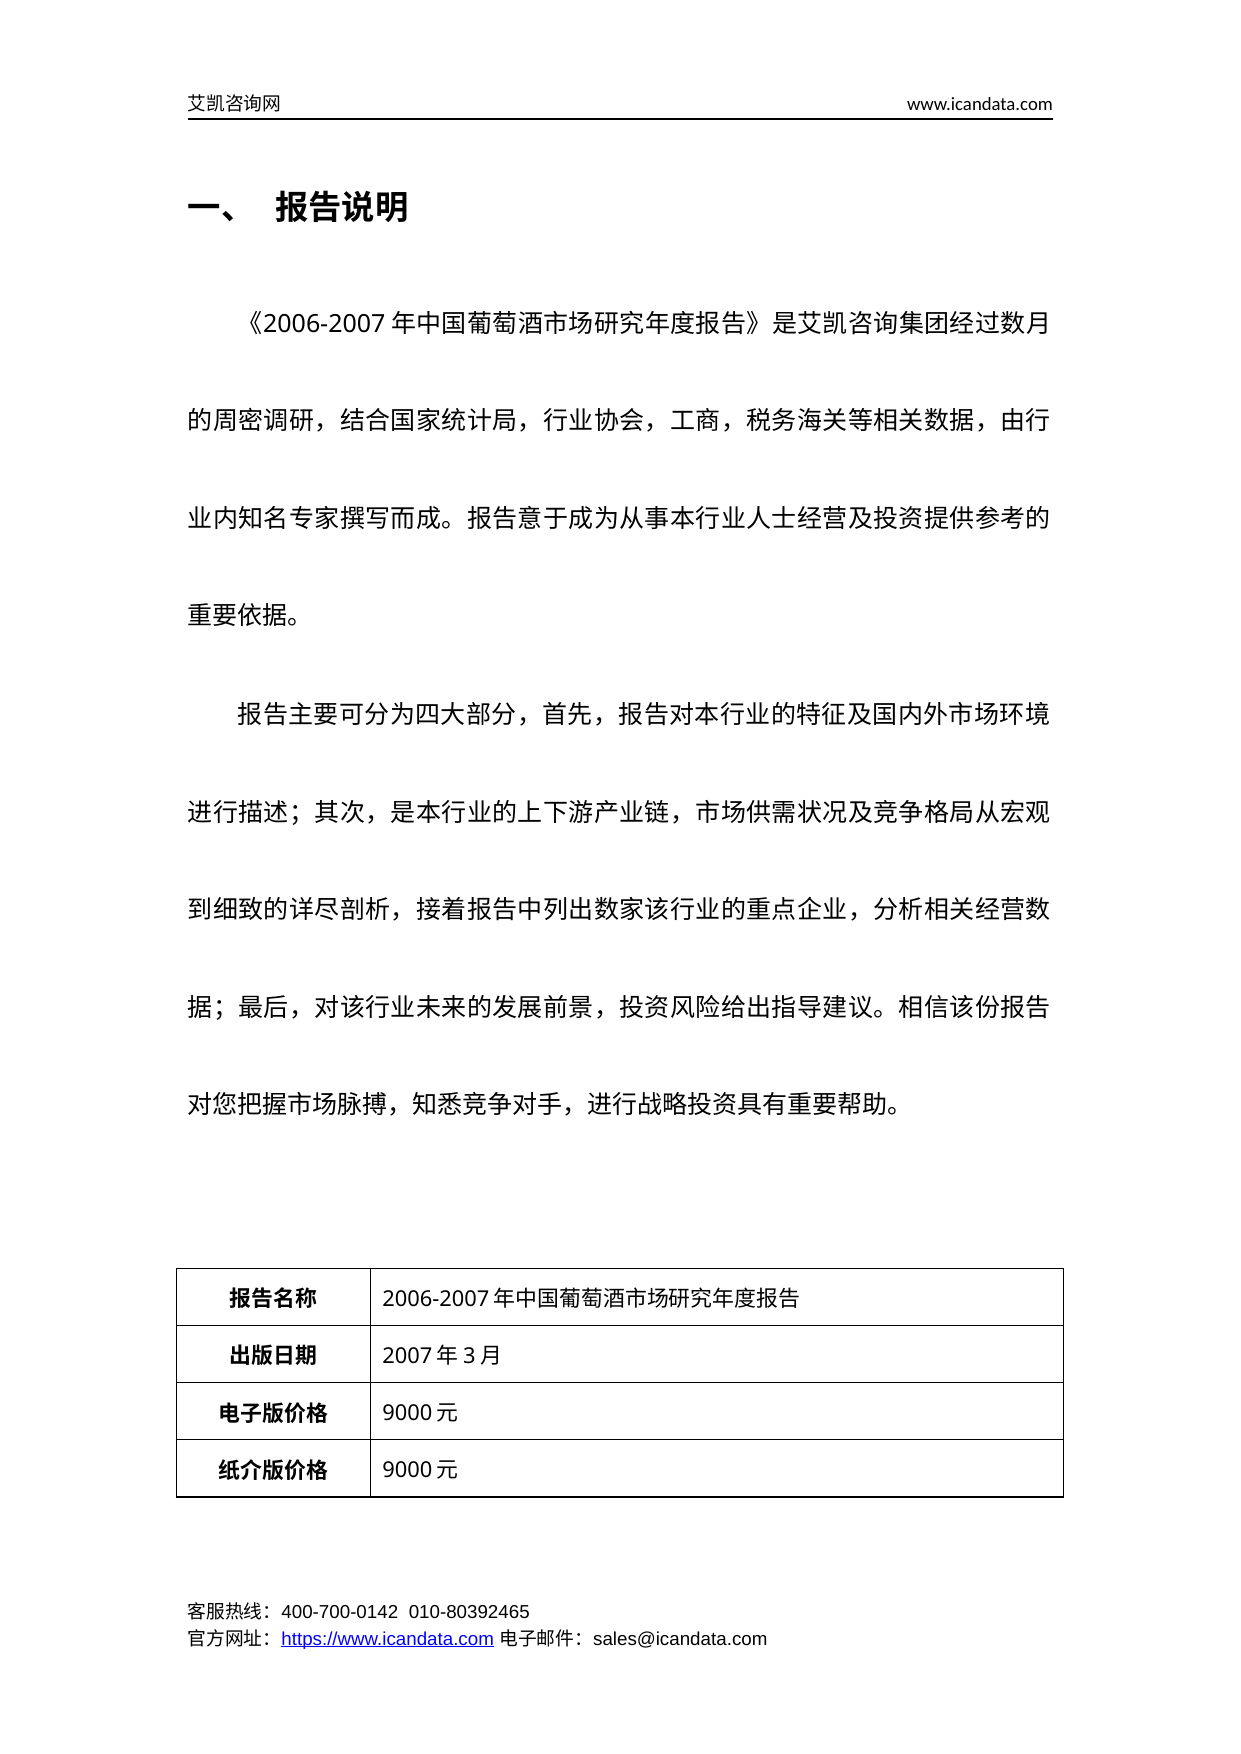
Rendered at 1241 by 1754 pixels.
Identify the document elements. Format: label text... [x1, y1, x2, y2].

text 报告主要可分为四大部分，首先，报告对本行业的特征及国内外市场环境进行描述；其次，是本行业的上下游产业链，市场供需状况及竞争格局从宏观到细致的详尽剖析，接着报告中列出数家该行业的重点企业，分析相关经营数据；最后，对该行业未来的发展前景，投资风险给出指导建议。相信该份报告对您把握市场脉搏，知悉竞争对手，进行战略投资具有重要帮助。 [187, 681, 1053, 1136]
text 《2006-2007年中国葡萄酒市场研究年度报告》是艾凯咨询集团经过数月的周密调研，结合国家统计局，行业协会，工商，税务海关等相关数据，由行业内知名专家撰写而成。报告意于成为从事本行业人士经营及投资提供参考的重要依据。 [187, 289, 1053, 646]
subtitle 报告说明 [187, 172, 1053, 237]
table_cell 9000元 [371, 1440, 1063, 1496]
table_cell 电子版价格 [177, 1383, 370, 1439]
table_cell 出版日期 [177, 1326, 370, 1382]
table_header 2006-2007年中国葡萄酒市场研究年度报告 [371, 1269, 1063, 1325]
table_cell 2007年3月 [371, 1326, 1063, 1382]
table_cell 9000元 [371, 1383, 1063, 1439]
table_header 报告名称 [177, 1269, 370, 1325]
table_cell 纸介版价格 [177, 1440, 370, 1496]
